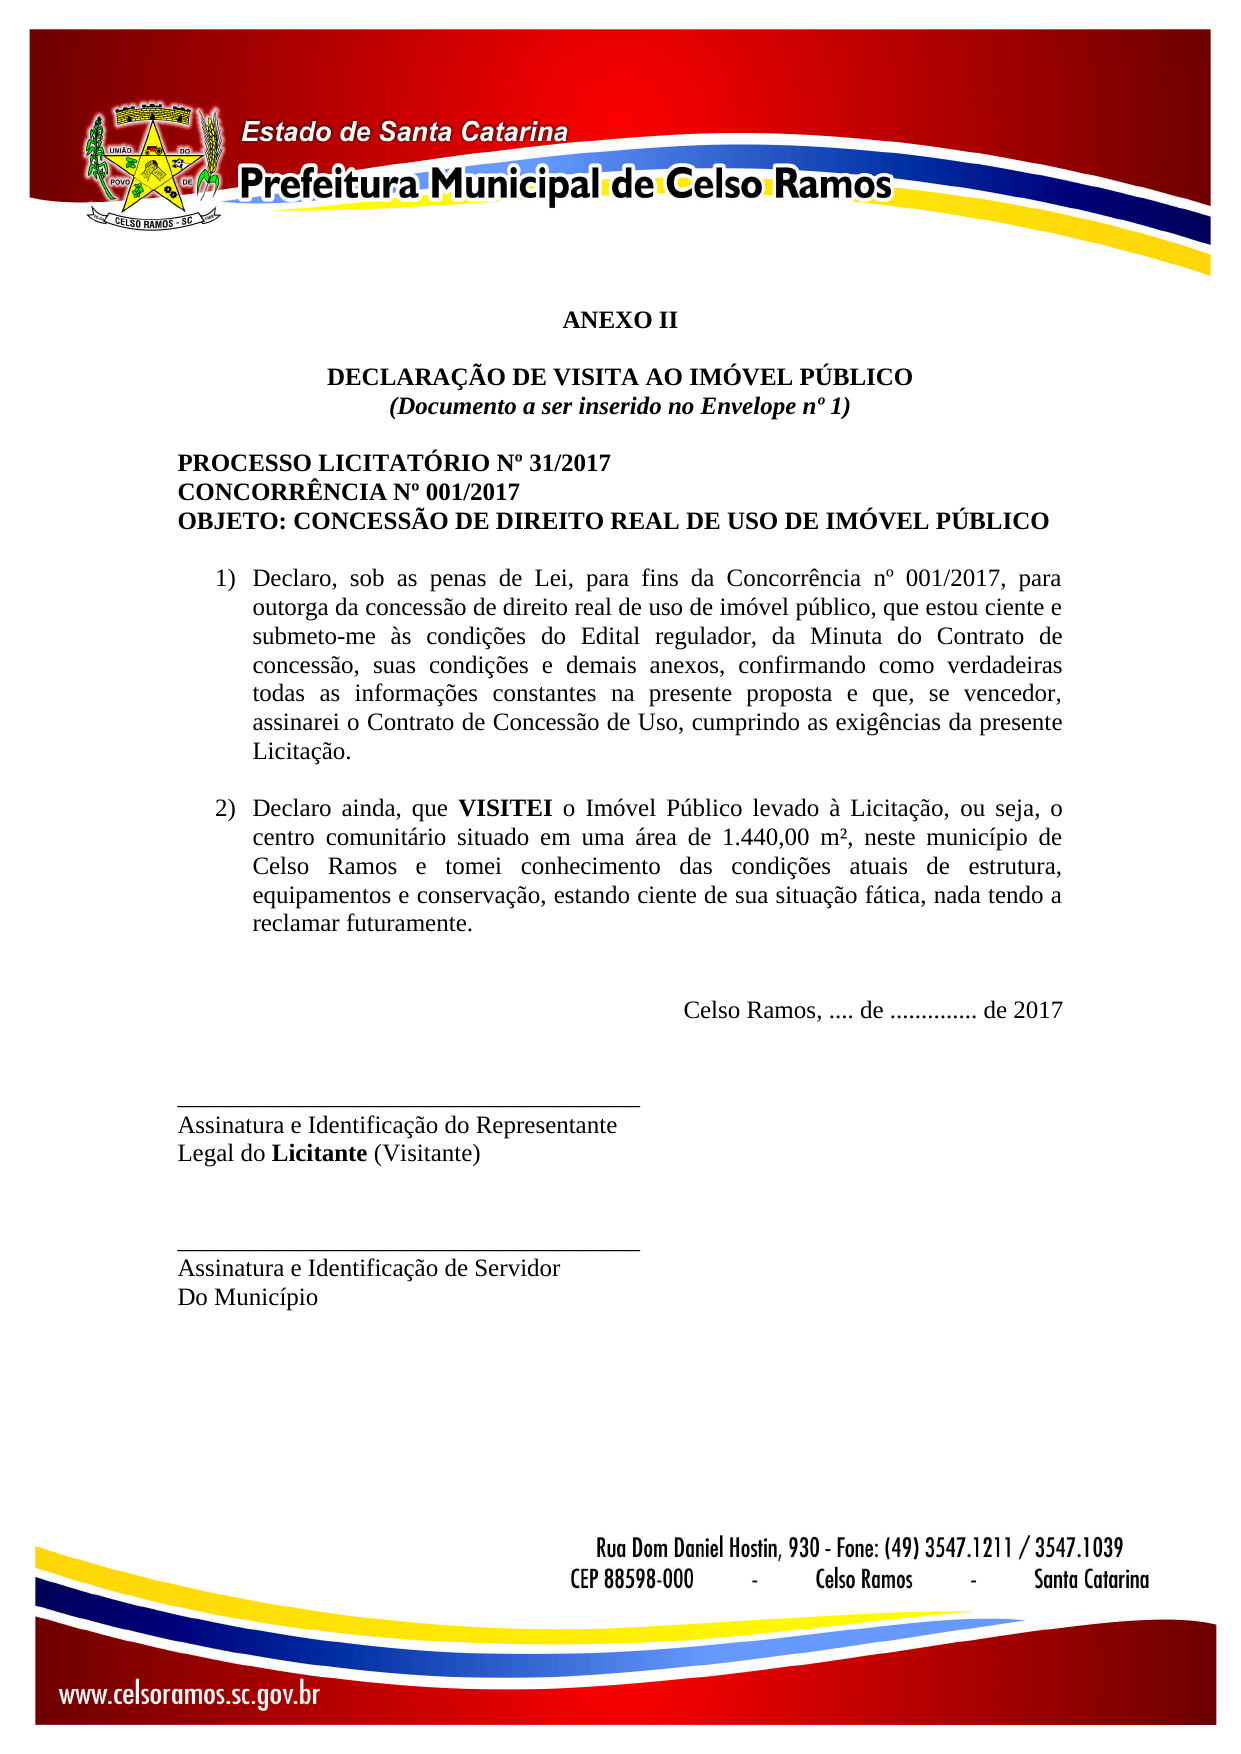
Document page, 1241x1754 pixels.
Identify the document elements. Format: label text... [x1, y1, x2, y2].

picture [29, 29, 1211, 276]
picture [35, 1535, 1217, 1725]
text DECLARAÇÃO DE VISITA AO IMÓVEL PÚBLICO [177, 362, 1063, 391]
text OBJETO: CONCESSÃO DE DIREITO REAL DE USO DE IMÓVEL PÚBLICO [177, 506, 1063, 535]
list Declaro ainda, que VISITEI o Imóvel Público levado à Licitação, ou seja, o centro comunitário situado em uma área de 1.440,00 m², neste município de Celso Ramos e tomei conhecimento das condições atuais de estrutura, equipamentos e conservação, estando ciente de sua situação fática, nada tendo a reclamar futuramente. [215, 793, 1063, 937]
text _____________________________________ [177, 1081, 1063, 1110]
text _____________________________________ [177, 1225, 1063, 1253]
text Assinatura e Identificação do Representante [177, 1110, 1063, 1138]
text Legal do Licitante (Visitante) [177, 1138, 1063, 1167]
text Assinatura e Identificação de Servidor [177, 1253, 1063, 1282]
text Do Município [177, 1282, 1063, 1311]
text ANEXO II [177, 305, 1063, 333]
text CONCORRÊNCIA Nº 001/2017 [177, 477, 1063, 506]
list Declaro, sob as penas de Lei, para fins da Concorrência nº 001/2017, para outorga da concessão de direito real de uso de imóvel público, que estou ciente e submeto-me às condições do Edital regulador, da Minuta do Contrato de concessão, suas condições e demais anexos, confirmando como verdadeiras todas as informações constantes na presente proposta e que, se vencedor, assinarei o Contrato de Concessão de Uso, cumprindo as exigências da presente Licitação. [215, 563, 1063, 765]
text Celso Ramos, .... de .............. de 2017 [177, 995, 1063, 1023]
text PROCESSO LICITATÓRIO Nº 31/2017 [177, 448, 1063, 477]
text (Documento a ser inserido no Envelope nº 1) [177, 391, 1063, 420]
